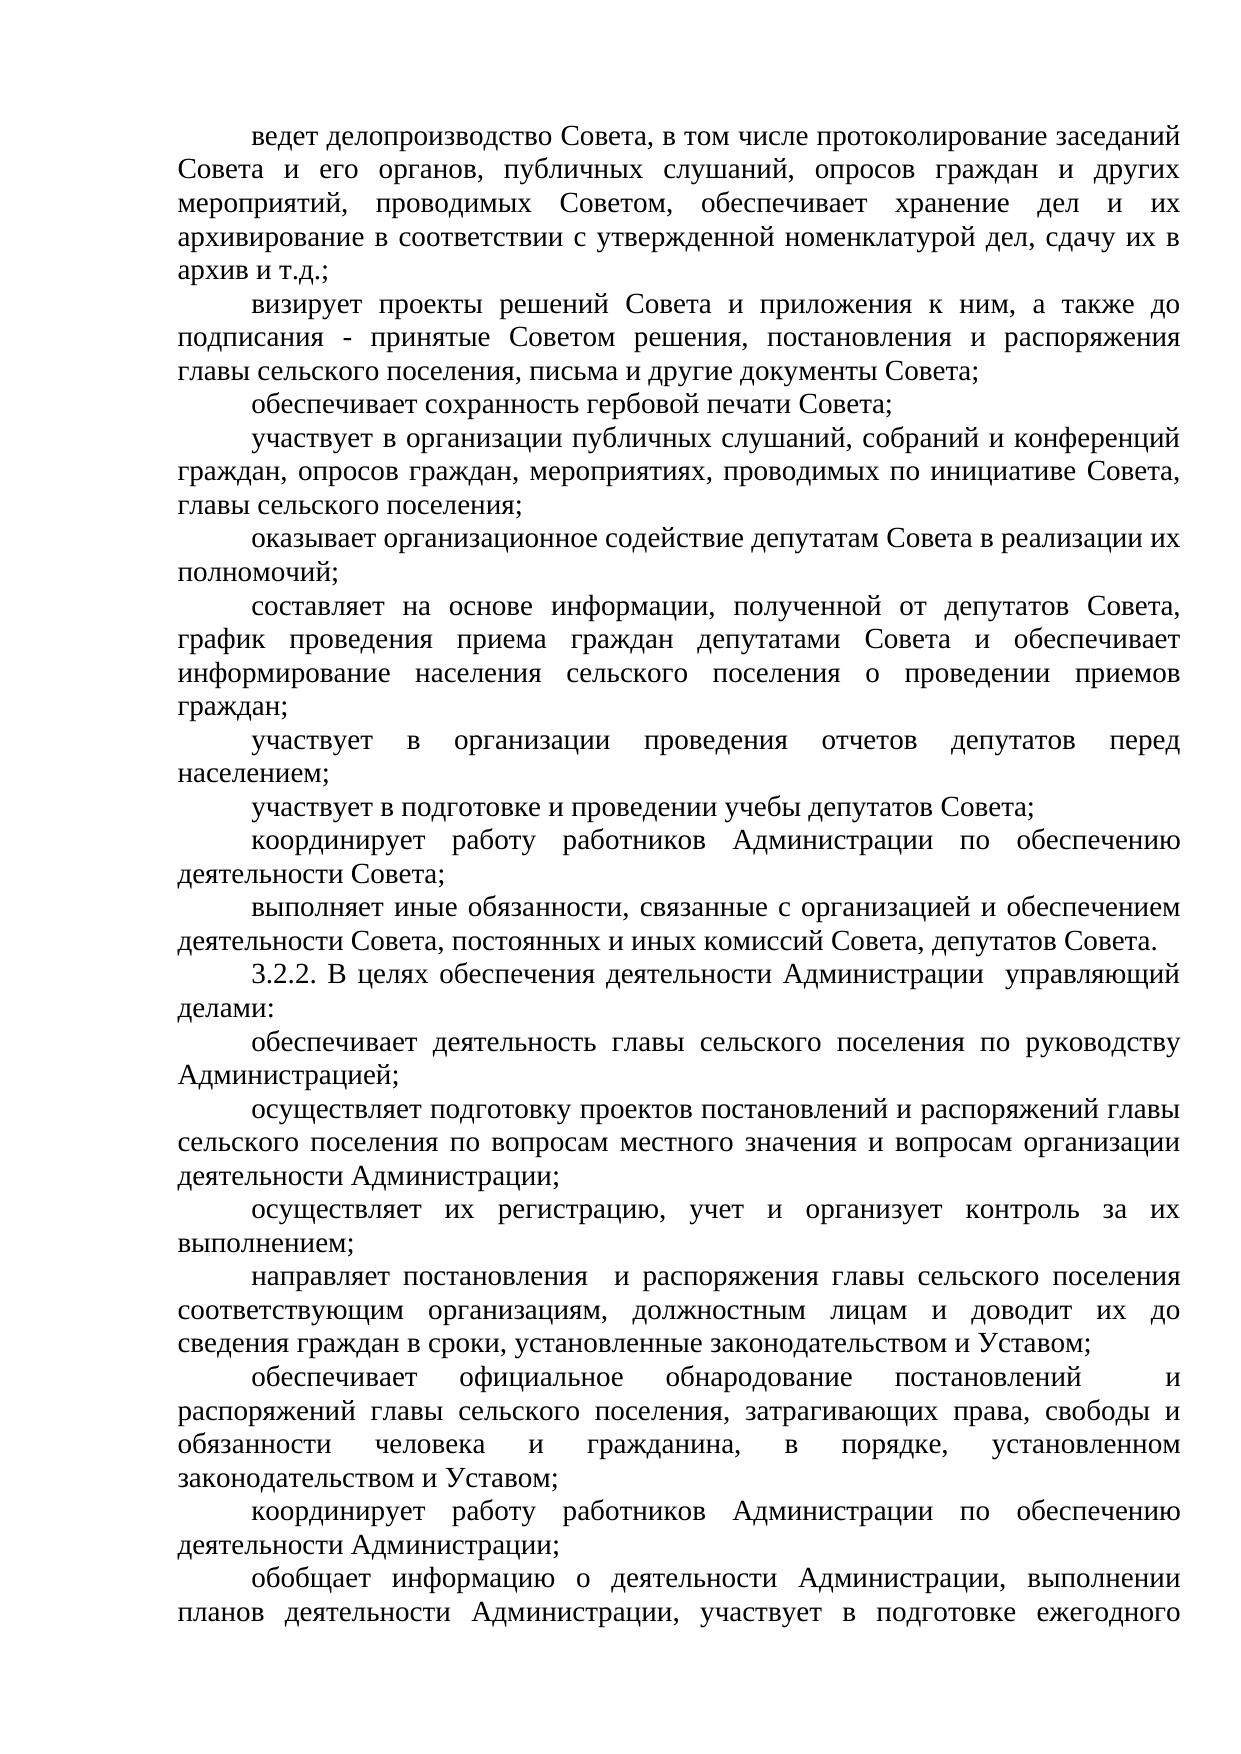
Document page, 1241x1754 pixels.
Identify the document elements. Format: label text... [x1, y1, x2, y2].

text ведет делопроизводство Совета, в том числе протоколирование заседаний Совета и его органов, публичных слушаний, опросов граждан и других мероприятий, проводимых Советом, обеспечивает хранение дел и их архивирование в соответствии с утвержденной номенклатурой дел, сдачу их в архив и т.д.; [177, 118, 1181, 286]
text осуществляет подготовку проектов постановлений и распоряжений главы сельского поселения по вопросам местного значения и вопросам организации деятельности Администрации; [177, 1091, 1181, 1191]
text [177, 1560, 1181, 1627]
text оказывает организационное содействие депутатам Совета в реализации их полномочий; [177, 521, 1181, 588]
text участвует в организации проведения отчетов депутатов перед населением; [177, 722, 1181, 789]
text участвует в организации публичных слушаний, собраний и конференций граждан, опросов граждан, мероприятиях, проводимых по инициативе Совета, главы сельского поселения; [177, 420, 1181, 521]
text 3.2.2. В целях обеспечения деятельности Администрации управляющий делами: [177, 957, 1181, 1024]
text визирует проекты решений Совета и приложения к ним, а также до подписания - принятые Советом решения, постановления и распоряжения главы сельского поселения, письма и другие документы Совета; [177, 286, 1181, 386]
text координирует работу работников Администрации по обеспечению деятельности Администрации; [177, 1493, 1181, 1560]
text координирует работу работников Администрации по обеспечению деятельности Совета; [177, 822, 1181, 889]
text обеспечивает деятельность главы сельского поселения по руководству Администрацией; [177, 1024, 1181, 1091]
text обеспечивает официальное обнародование постановлений и распоряжений главы сельского поселения, затрагивающих права, свободы и обязанности человека и гражданина, в порядке, установленном законодательством и Уставом; [177, 1359, 1181, 1493]
text направляет постановления и распоряжения главы сельского поселения соответствующим организациям, должностным лицам и доводит их до сведения граждан в сроки, установленные законодательством и Уставом; [177, 1258, 1181, 1359]
text выполняет иные обязанности, связанные с организацией и обеспечением деятельности Совета, постоянных и иных комиссий Совета, депутатов Совета. [177, 889, 1181, 957]
text составляет на основе информации, полученной от депутатов Совета, график проведения приема граждан депутатами Совета и обеспечивает информирование населения сельского поселения о проведении приемов граждан; [177, 588, 1181, 722]
text обеспечивает сохранность гербовой печати Совета; [177, 386, 1181, 420]
text участвует в подготовке и проведении учебы депутатов Совета; [177, 789, 1181, 822]
text осуществляет их регистрацию, учет и организует контроль за их выполнением; [177, 1191, 1181, 1258]
